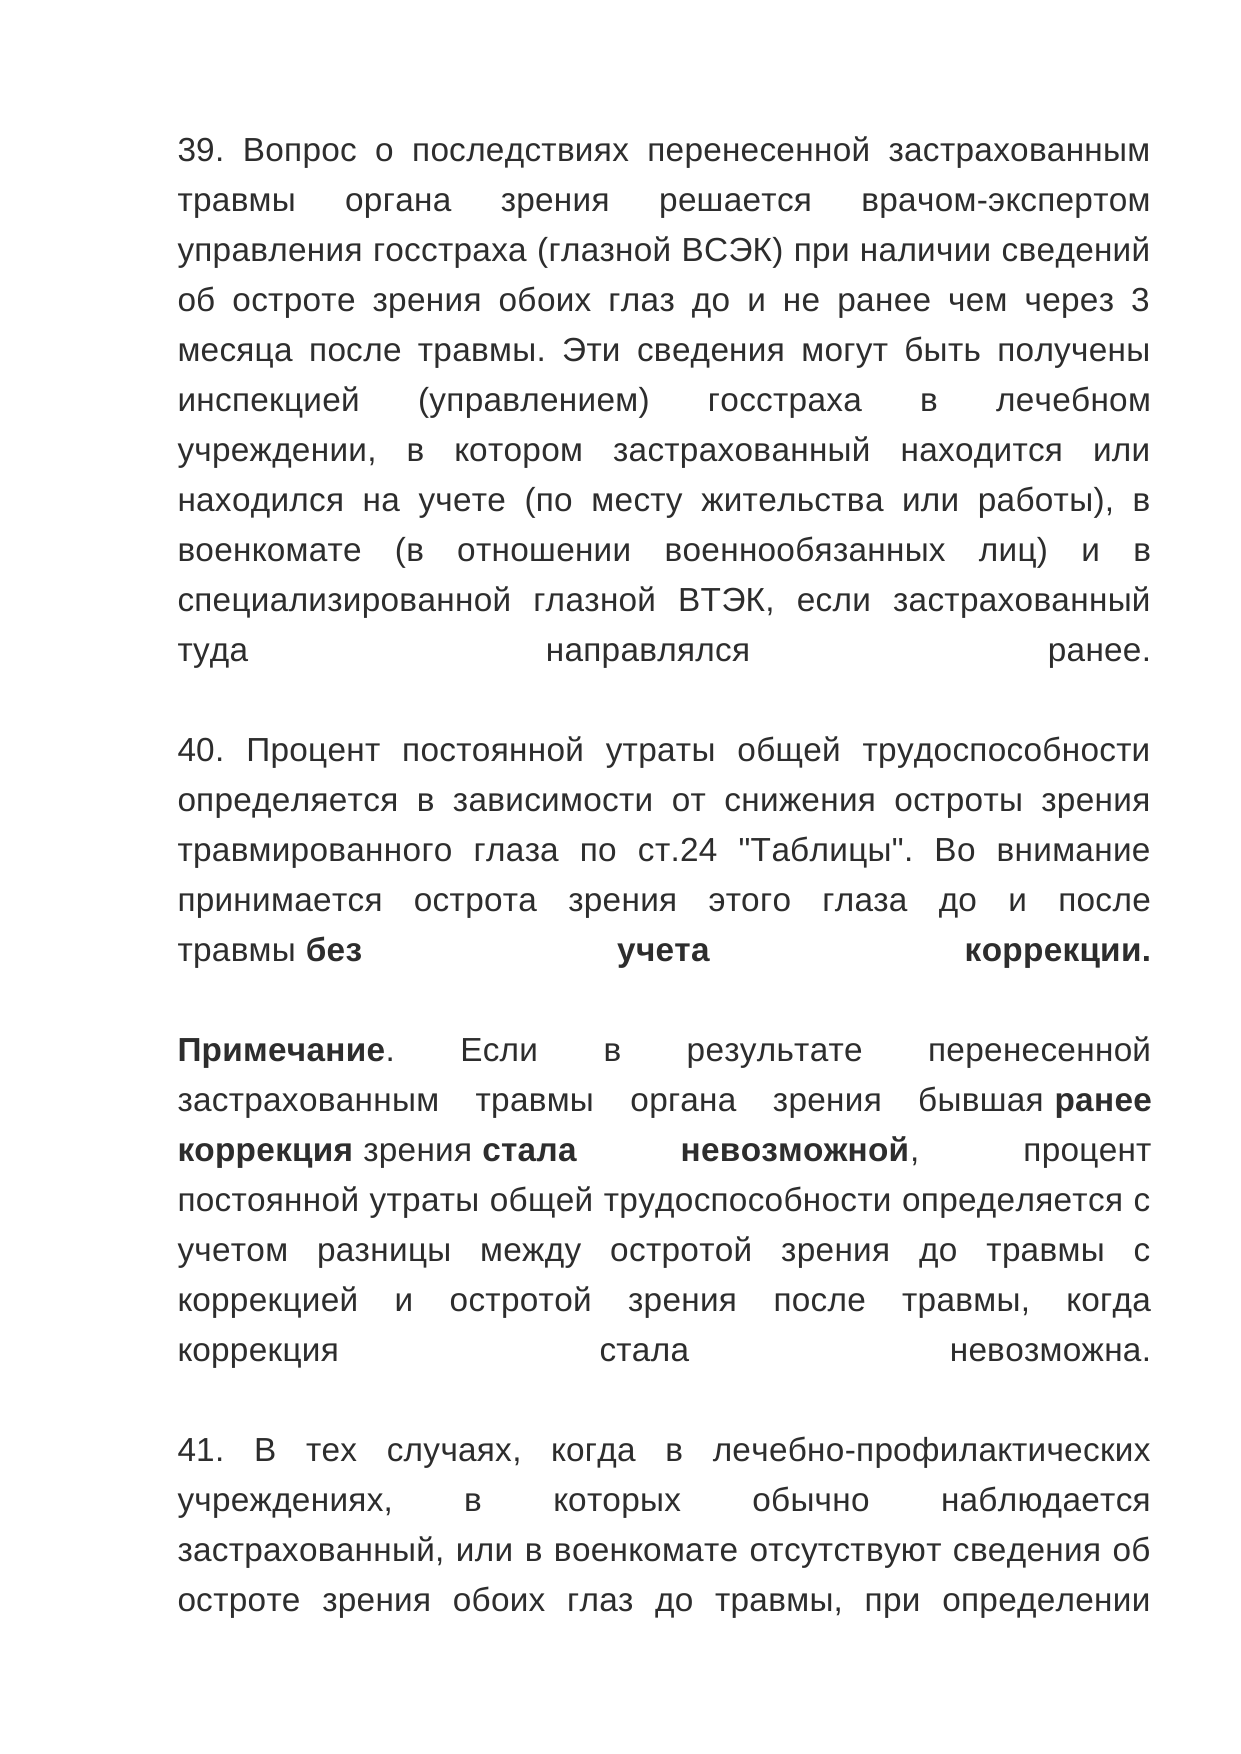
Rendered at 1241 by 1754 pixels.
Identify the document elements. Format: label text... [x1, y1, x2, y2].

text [177, 1418, 1152, 1618]
text 39. Вопрос о последствиях перенесенной застрахованным травмы органа зрения решается врачом-экспертом управления госстраха (глазной ВСЭК) при наличии сведений об остроте зрения обоих глаз до и не ранее чем через 3 месяца после травмы. Эти сведения могут быть получены инспекцией (управлением) госстраха в лечебном учреждении, в котором застрахованный находится или находился на учете (по месту жительства или работы), в военкомате (в отношении военнообязанных лиц) и в специализированной глазной ВТЭК, если застрахованный туда направлялся ранее. [177, 118, 1152, 718]
text 40. Процент постоянной утраты общей трудоспособности определяется в зависимости от снижения остроты зрения травмированного глаза по ст.24 "Таблицы". Во внимание принимается острота зрения этого глаза до и после травмы без учета коррекции. Примечание. Если в результате перенесенной застрахованным травмы органа зрения бывшая ранее коррекция зрения стала невозможной, процент постоянной утраты общей трудоспособности определяется с учетом разницы между остротой зрения до травмы с коррекцией и остротой зрения после травмы, когда коррекция стала невозможна. [177, 718, 1152, 1418]
